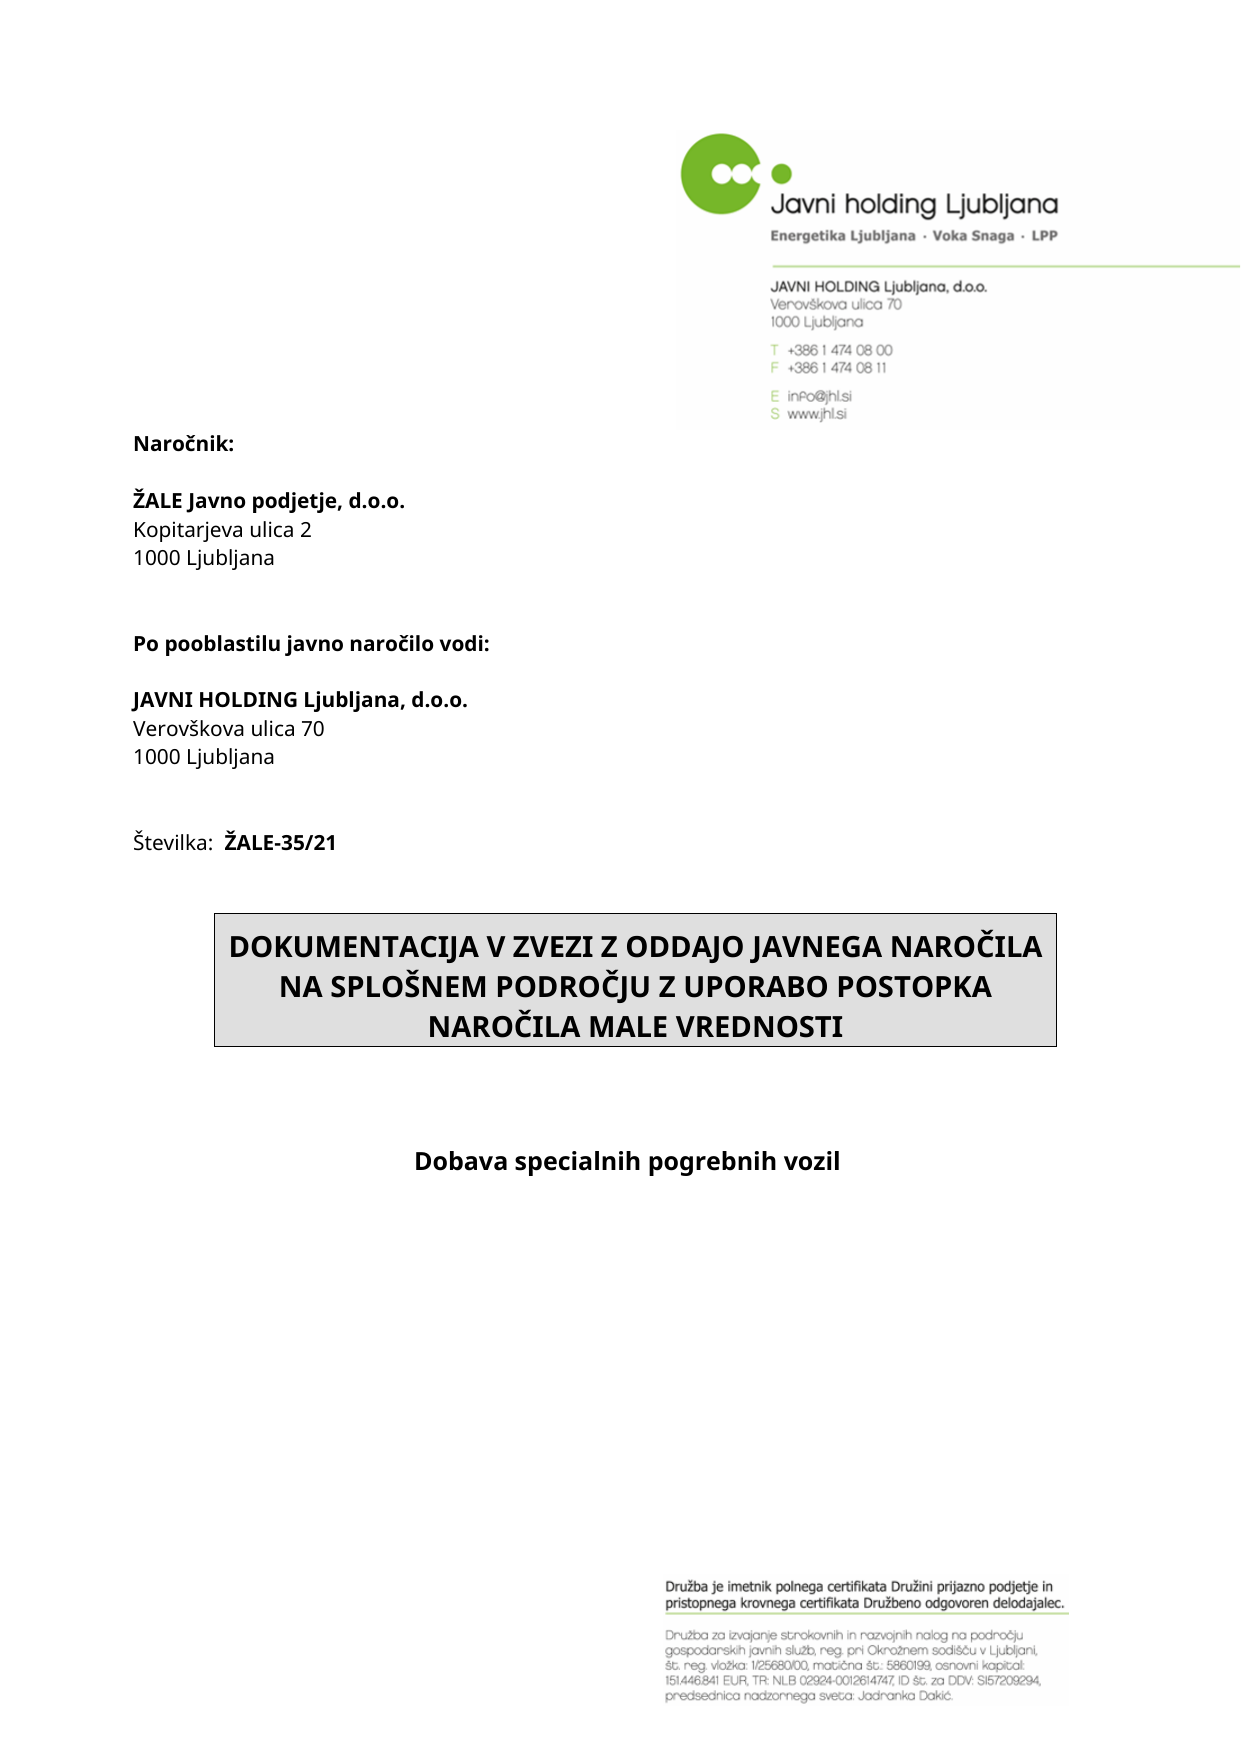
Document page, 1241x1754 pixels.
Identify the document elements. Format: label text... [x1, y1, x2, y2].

text Številka: ŽALE-35/21 [133, 828, 1122, 856]
text 1000 Ljubljana [133, 742, 1122, 771]
text JAVNI HOLDING Ljubljana, d.o.o. [133, 686, 1122, 714]
text ŽALE Javno podjetje, d.o.o. [133, 486, 1122, 515]
text Po pooblastilu javno naročilo vodi: [133, 629, 1122, 657]
text Dobava specialnih pogrebnih vozil [133, 1143, 1122, 1177]
text Kopitarjeva ulica 2 [133, 515, 1122, 543]
picture [676, 130, 1241, 430]
text Verovškova ulica 70 [133, 714, 1122, 742]
picture [662, 1574, 1069, 1706]
text 1000 Ljubljana [133, 543, 1122, 572]
table_header DOKUMENTACIJA V ZVEZI Z ODDAJO JAVNEGA NAROČILA NA SPLOŠNEM PODROČJU Z UPORABO POSTOPKA NAROČILA MALE VREDNOSTI [215, 914, 1056, 1046]
text Naročnik: [133, 429, 1122, 458]
